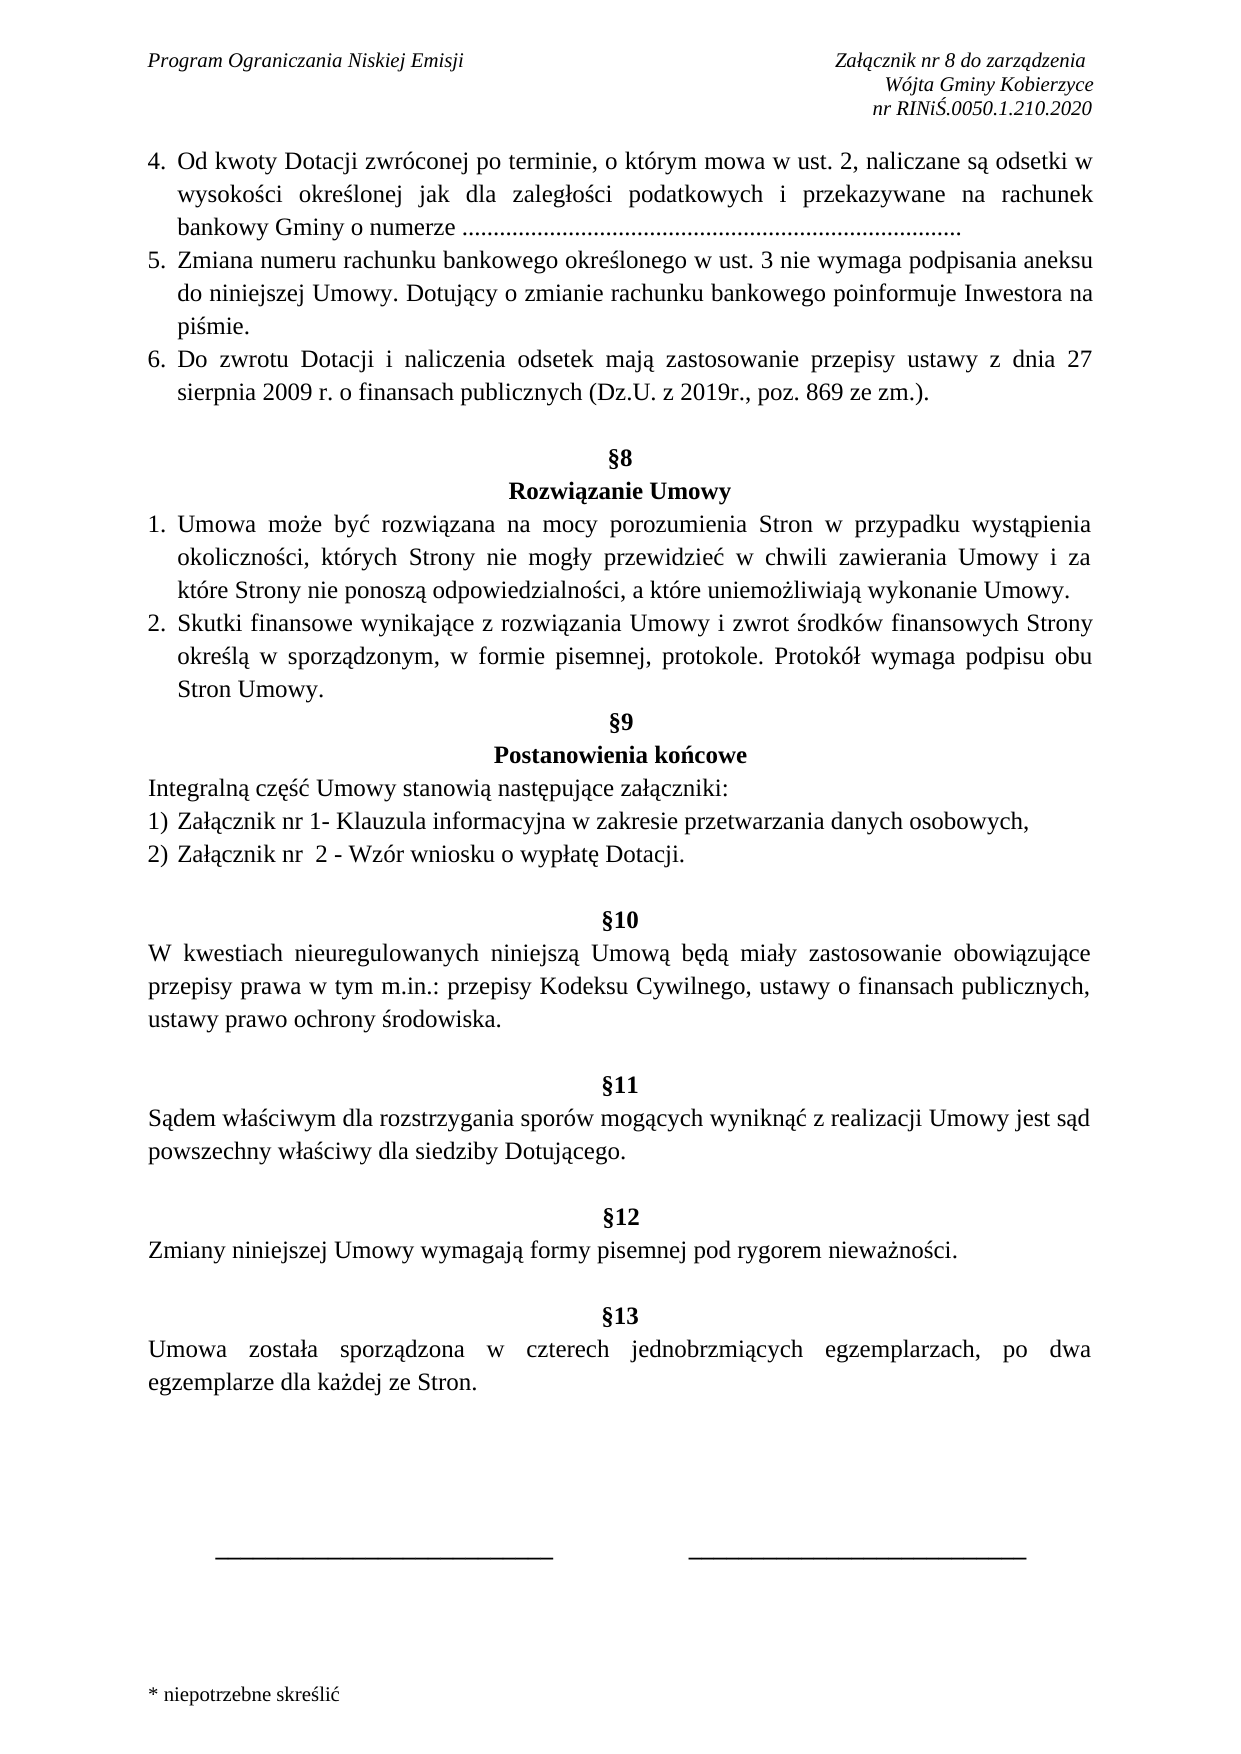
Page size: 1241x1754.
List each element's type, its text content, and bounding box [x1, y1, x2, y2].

list Od kwoty Dotacji zwróconej po terminie, o którym mowa w ust. 2, naliczane są odsetki w wysokości określonej jak dla zaległości podatkowych i przekazywane na rachunek bankowy Gminy o numerze ................................................................................ [147, 146, 1094, 241]
text Postanowienia końcowe [494, 740, 1094, 769]
list Skutki finansowe wynikające z rozwiązania Umowy i zwrot środków finansowych Strony określą w sporządzonym, w formie pisemnej, protokole. Protokół wymaga podpisu obu Stron Umowy. [147, 608, 1094, 703]
text §10 [147, 905, 1092, 934]
text §11 [147, 1070, 1092, 1099]
text Rozwiązanie Umowy [147, 476, 1092, 505]
text W kwestiach nieuregulowanych niniejszą Umową będą miały zastosowanie obowiązujące przepisy prawa w tym m.in.: przepisy Kodeksu Cywilnego, ustawy o finansach publicznych, ustawy prawo ochrony środowiska. [148, 938, 1092, 1033]
text Zmiany niniejszej Umowy wymagają formy pisemnej pod rygorem nieważności. [148, 1235, 1094, 1264]
text Umowa została sporządzona w czterech jednobrzmiących egzemplarzach, po dwa egzemplarze dla każdej ze Stron. [148, 1334, 1092, 1396]
table_header ___________________________ [621, 1533, 1094, 1578]
list Załącznik nr 1- Klauzula informacyjna w zakresie przetwarzania danych osobowych, [147, 806, 1094, 835]
text §8 [147, 443, 1092, 472]
text §13 [147, 1301, 1092, 1330]
list Do zwrotu Dotacji i naliczenia odsetek mają zastosowanie przepisy ustawy z dnia 27 sierpnia 2009 r. o finansach publicznych (Dz.U. z 2019r., poz. 869 ze zm.). [147, 344, 1094, 406]
text Sądem właściwym dla rozstrzygania sporów mogących wyniknąć z realizacji Umowy jest sąd powszechny właściwy dla siedziby Dotującego. [148, 1103, 1092, 1165]
list Załącznik nr 2 - Wzór wniosku o wypłatę Dotacji. [147, 839, 1094, 868]
list Umowa może być rozwiązana na mocy porozumienia Stron w przypadku wystąpienia okoliczności, których Strony nie mogły przewidzieć w chwili zawierania Umowy i za które Strony nie ponoszą odpowiedzialności, a które uniemożliwiają wykonanie Umowy. [147, 509, 1092, 604]
text §9 [608, 707, 1094, 736]
text §12 [602, 1202, 1094, 1231]
text Integralną część Umowy stanowią następujące załączniki: [148, 773, 1094, 802]
table_header ___________________________ [148, 1533, 621, 1578]
list Zmiana numeru rachunku bankowego określonego w ust. 3 nie wymaga podpisania aneksu do niniejszej Umowy. Dotujący o zmianie rachunku bankowego poinformuje Inwestora na piśmie. [147, 245, 1094, 339]
